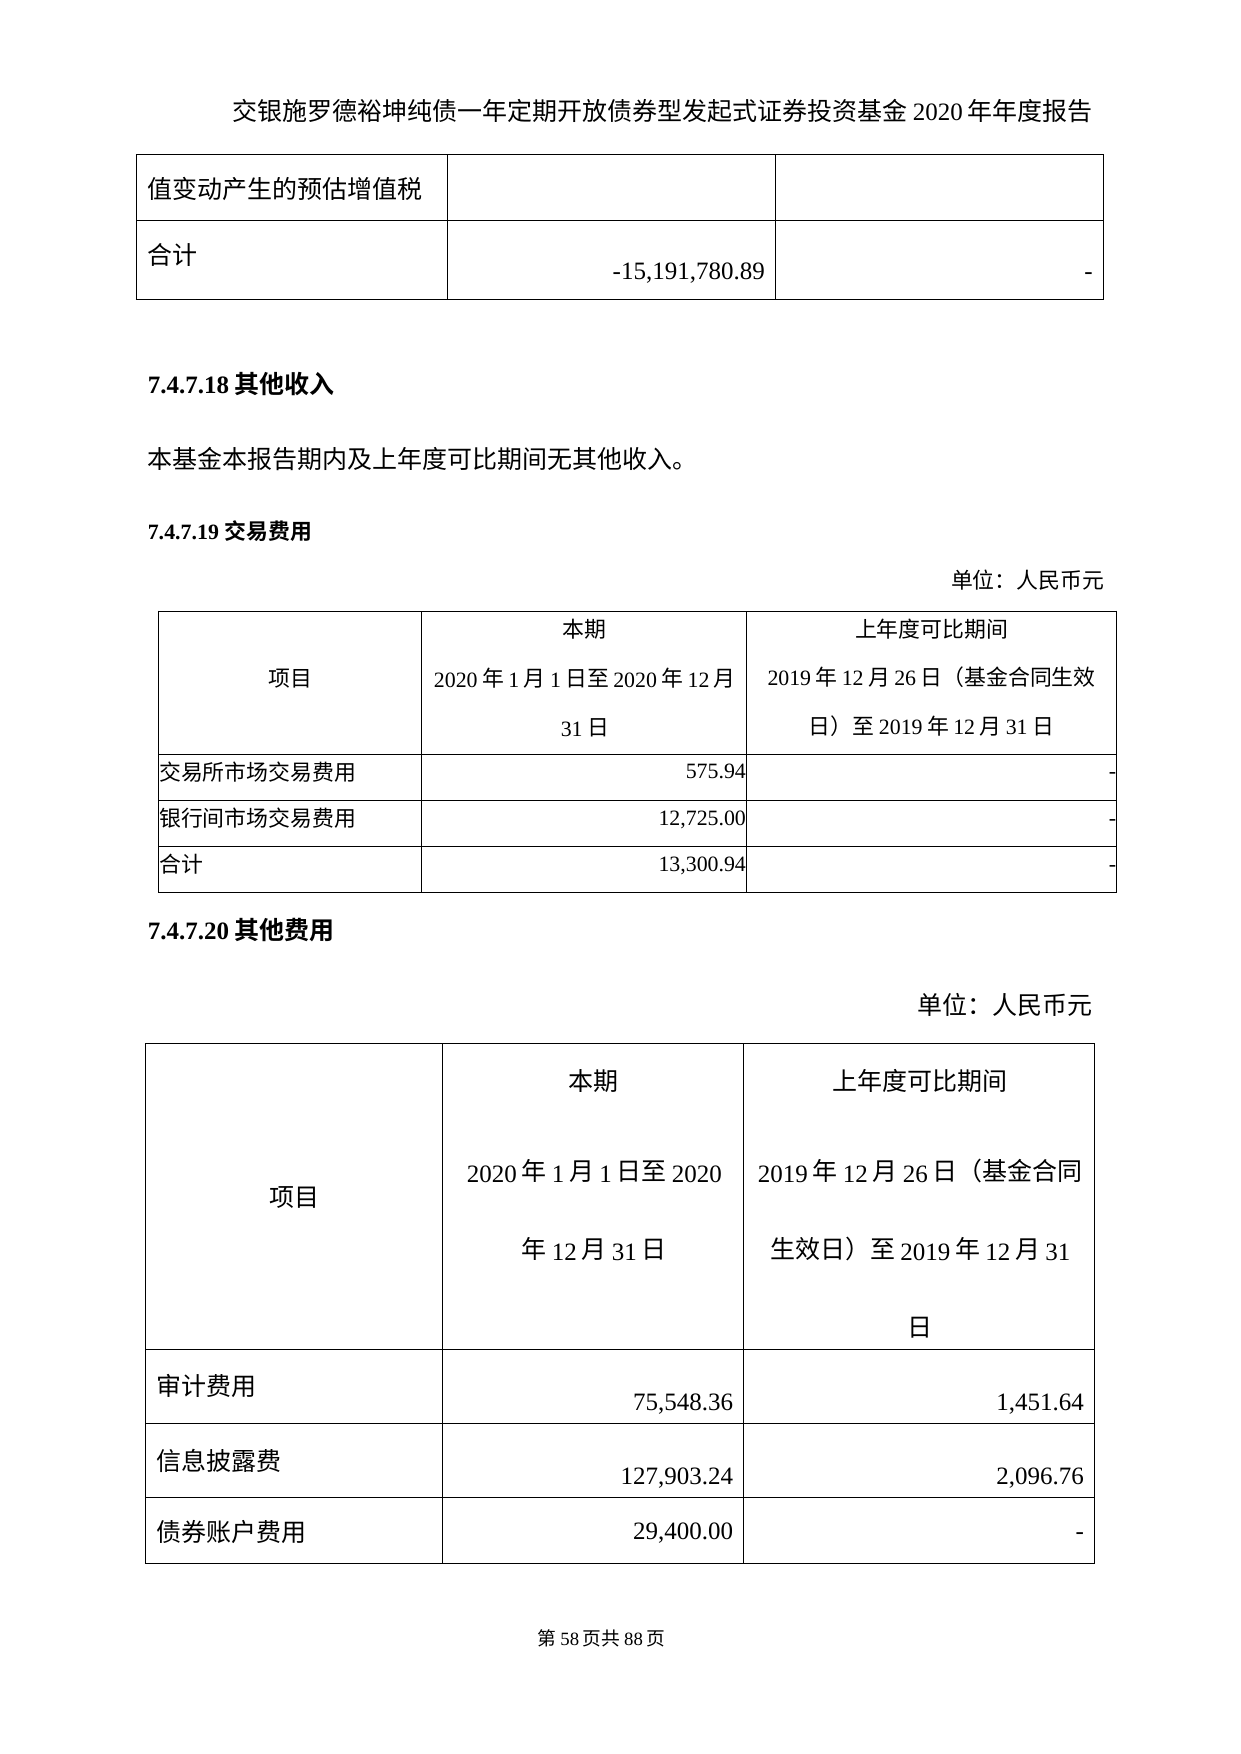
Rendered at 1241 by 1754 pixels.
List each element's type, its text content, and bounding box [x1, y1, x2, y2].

table_header 本期 2020年1月1日至2020年12月31日 [443, 1044, 743, 1348]
table_cell 575.94 [422, 755, 746, 800]
table_cell - [747, 801, 1116, 846]
table_header 上年度可比期间 2019年12月26日（基金合同生效日）至2019年12月31日 [747, 612, 1116, 754]
text 本基金本报告期内及上年度可比期间无其他收入。 [148, 426, 1092, 491]
table_cell 13,300.94 [422, 847, 746, 892]
table_header 项目 [146, 1044, 442, 1348]
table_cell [137, 155, 447, 220]
text 7.4.7.18其他收入 [148, 350, 1092, 415]
table_cell 1,451.64 [744, 1350, 1094, 1422]
table_cell 12,725.00 [422, 801, 746, 846]
table_cell 银行间市场交易费用 [159, 801, 421, 846]
table_cell -15,191,780.89 [448, 221, 775, 299]
text 7.4.7.19 交易费用 [148, 514, 1092, 546]
table_cell 127,903.24 [443, 1424, 743, 1497]
table_cell 信息披露费 [146, 1424, 442, 1497]
text 7.4.7.20其他费用 [148, 896, 1092, 961]
table_cell 75,548.36 [443, 1350, 743, 1422]
table_cell - [747, 755, 1116, 800]
table_header 上年度可比期间 2019年12月26日（基金合同生效日）至2019年12月31日 [744, 1044, 1094, 1348]
table_cell 合计 [159, 847, 421, 892]
table_header 项目 [159, 612, 421, 754]
table_cell - [747, 847, 1116, 892]
table_cell 债券账户费用 [146, 1498, 442, 1563]
table_cell 29,400.00 [443, 1498, 743, 1563]
table_cell - [448, 155, 775, 220]
table_cell - [776, 155, 1103, 220]
table_cell - [744, 1498, 1094, 1563]
table_cell 交易所市场交易费用 [159, 755, 421, 800]
table_header 本期 2020年1月1日至2020年12月31日 [422, 612, 746, 754]
table_cell 2,096.76 [744, 1424, 1094, 1497]
table_cell 合计 [137, 221, 447, 299]
text 单位：人民币元 [148, 562, 1104, 595]
table_cell - [776, 221, 1103, 299]
text 单位：人民币元 [149, 971, 1092, 1036]
table_cell 审计费用 [146, 1350, 442, 1422]
